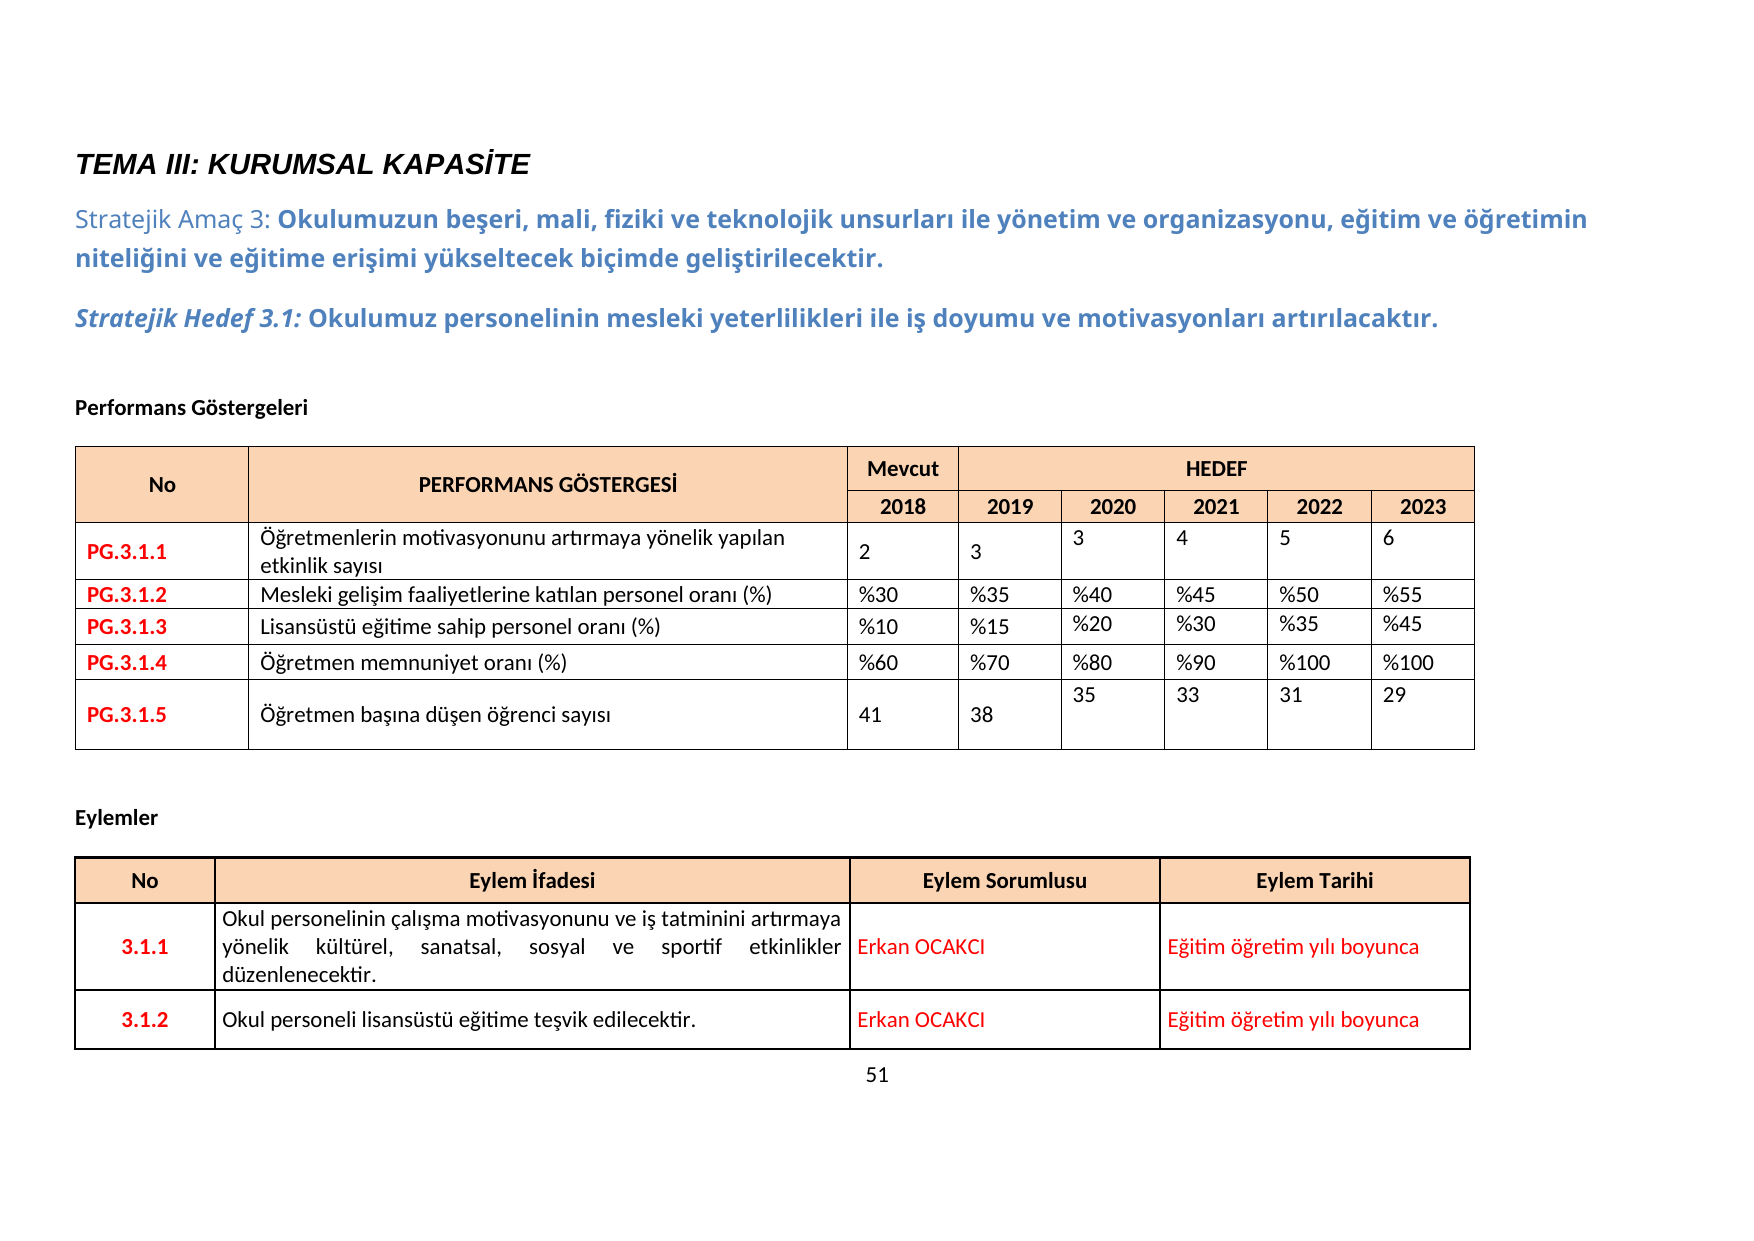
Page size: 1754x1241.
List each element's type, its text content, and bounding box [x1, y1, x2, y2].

subtitle Stratejik Amaç 3: Okulumuzun beşeri, mali, fiziki ve teknolojik unsurları ile yönetim ve organizasyonu, eğitim ve öğretimin niteliğini ve eğitime erişimi yükseltecek biçimde geliştirilecektir. [75, 202, 1679, 275]
table_header Eylem Tarihi [1161, 859, 1469, 902]
subtitle Stratejik Hedef 3.1: Okulumuz personelinin mesleki yeterlilikleri ile iş doyumu ve motivasyonları artırılacaktır. [75, 301, 1679, 335]
table_cell 29 [1372, 680, 1474, 749]
table_cell %10 [848, 609, 958, 643]
table_header No [76, 859, 214, 902]
table_cell %45 [1372, 609, 1474, 643]
table_cell %15 [959, 609, 1061, 643]
table_cell 2019 [959, 491, 1061, 522]
table_cell %90 [1165, 645, 1267, 679]
table_cell 38 [959, 680, 1061, 749]
table_cell %30 [1165, 609, 1267, 643]
table_cell 3 [959, 523, 1061, 579]
table_cell 6 [1372, 523, 1474, 579]
table_cell Okul personelinin çalışma motivasyonunu ve iş tatminini artırmaya yönelik kültürel, sanatsal, sosyal ve sportif etkinlikler düzenlenecektir. [216, 904, 849, 988]
table_cell 2023 [1372, 491, 1474, 522]
table_header Eylem Sorumlusu [851, 859, 1159, 902]
table_cell 5 [1268, 523, 1371, 579]
table_header PERFORMANS GÖSTERGESİ [249, 447, 847, 522]
table_cell PG.3.1.5 [76, 680, 248, 749]
table_header HEDEF [959, 447, 1474, 490]
table_cell 35 [1062, 680, 1164, 749]
table_cell Eğitim öğretim yılı boyunca [1161, 904, 1469, 988]
table_cell %60 [848, 645, 958, 679]
table_cell Eğitim öğretim yılı boyunca [1161, 991, 1469, 1047]
table_cell Öğretmenlerin motivasyonunu artırmaya yönelik yapılan etkinlik sayısı [249, 523, 847, 579]
table_cell 4 [1165, 523, 1267, 579]
table_cell Mesleki gelişim faaliyetlerine katılan personel oranı (%) [249, 580, 847, 608]
table_cell PG.3.1.1 [76, 523, 248, 579]
table_cell 41 [848, 680, 958, 749]
text Eylemler [75, 803, 1679, 831]
table_cell 3 [1062, 523, 1164, 579]
table_cell Öğretmen başına düşen öğrenci sayısı [249, 680, 847, 749]
table_cell %40 [1062, 580, 1164, 608]
table_cell %45 [1165, 580, 1267, 608]
table_cell 31 [1268, 680, 1371, 749]
text Performans Göstergeleri [75, 393, 1679, 421]
table_cell %30 [848, 580, 958, 608]
table_cell %20 [1062, 609, 1164, 643]
table_cell %50 [1268, 580, 1371, 608]
table_header Eylem İfadesi [216, 859, 849, 902]
table_cell Erkan OCAKCI [851, 991, 1159, 1047]
table_cell %100 [1268, 645, 1371, 679]
table_cell Lisansüstü eğitime sahip personel oranı (%) [249, 609, 847, 643]
table_cell Okul personeli lisansüstü eğitime teşvik edilecektir. [216, 991, 849, 1047]
subtitle TEMA III: KURUMSAL KAPASİTE [75, 147, 1679, 181]
table_cell 2020 [1062, 491, 1164, 522]
table_header Mevcut [848, 447, 958, 490]
table_cell %35 [959, 580, 1061, 608]
table_cell %70 [959, 645, 1061, 679]
table_cell %100 [1372, 645, 1474, 679]
table_cell 2018 [848, 491, 958, 522]
table_cell 2021 [1165, 491, 1267, 522]
table_header No [76, 447, 248, 522]
table_cell PG.3.1.4 [76, 645, 248, 679]
table_cell %55 [1372, 580, 1474, 608]
table_cell 2022 [1268, 491, 1371, 522]
table_cell Erkan OCAKCI [851, 904, 1159, 988]
table_cell 2 [848, 523, 958, 579]
table_cell Öğretmen memnuniyet oranı (%) [249, 645, 847, 679]
table_cell 3.1.2 [76, 991, 214, 1047]
table_cell PG.3.1.3 [76, 609, 248, 643]
table_cell 3.1.1 [76, 904, 214, 988]
table_cell 33 [1165, 680, 1267, 749]
table_cell %80 [1062, 645, 1164, 679]
table_cell PG.3.1.2 [76, 580, 248, 608]
table_cell %35 [1268, 609, 1371, 643]
